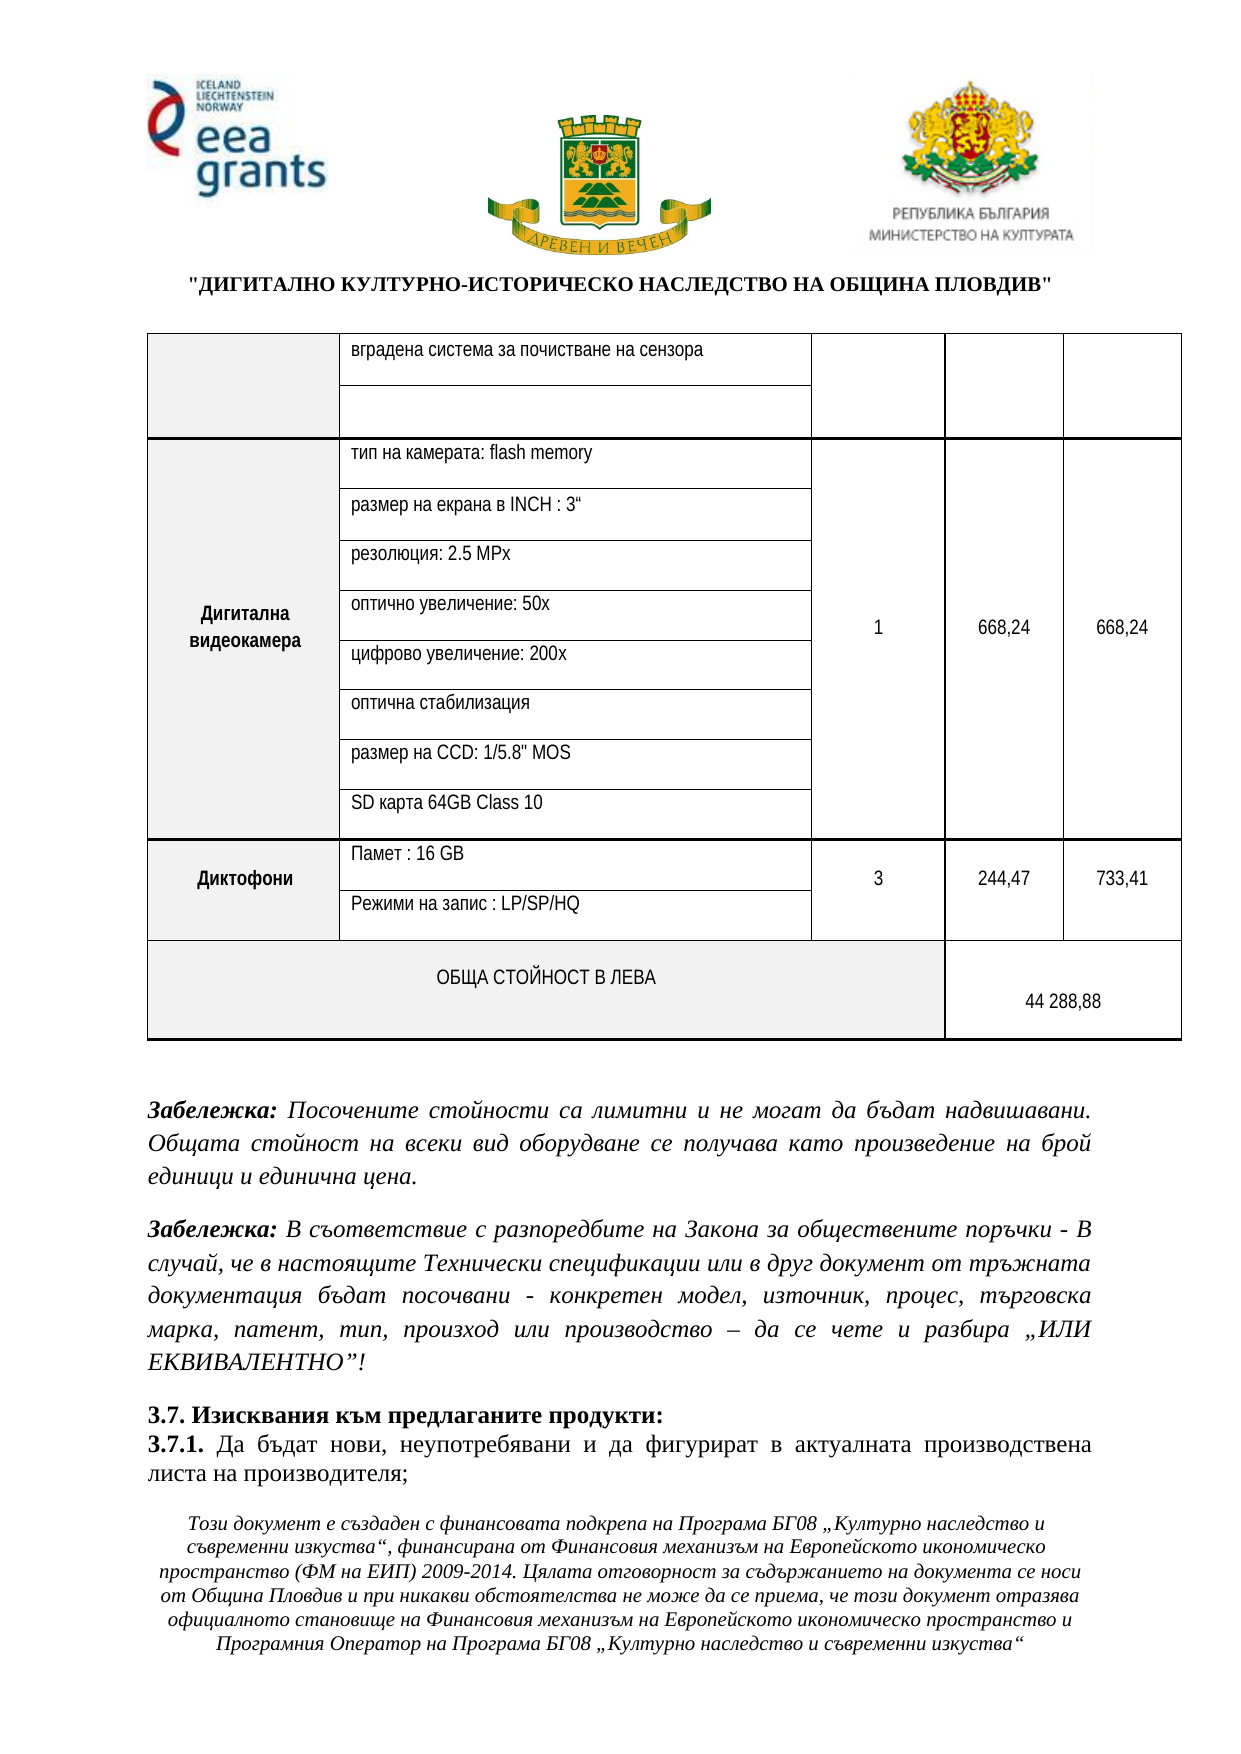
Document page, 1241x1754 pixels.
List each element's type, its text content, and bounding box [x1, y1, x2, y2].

table_cell цифрово увеличение: 200x [340, 641, 811, 689]
text 3.7.1. Да бъдат нови, неупотребявани и да фигурират в актуалната производствена листа на производителя; [148, 1429, 1093, 1487]
table_cell 668,24 [946, 440, 1063, 838]
table_cell 244,47 [946, 841, 1063, 940]
picture [848, 73, 1093, 255]
picture [147, 74, 328, 208]
table_cell ОБЩА СТОЙНОСТ В ЛЕВА [148, 941, 944, 1038]
table_cell 733,41 [1064, 841, 1181, 940]
table_cell вградена система за почистване на сензора [340, 334, 811, 385]
table_cell оптично увеличение: 50х [340, 591, 811, 639]
text Забележка: Посочените стойности са лимитни и не могат да бъдат надвишавани. Общата стойност на всеки вид оборудване се получава като произведение на брой единици и единична цена. [148, 1095, 1093, 1189]
table_cell 44 288,88 [946, 941, 1181, 1038]
table_cell Режими на запис : LP/SP/HQ [340, 891, 811, 940]
table_cell 668,24 [1064, 440, 1181, 838]
text 3.7. Изисквания към предлаганите продукти: [148, 1401, 1093, 1429]
table_cell 3 [812, 841, 944, 940]
table_cell Дигитална видеокамера [148, 440, 339, 838]
table_cell резолюция: 2.5 MPx [340, 541, 811, 590]
table_cell тип на камерата: flash memory [340, 440, 811, 488]
table_cell оптична стабилизация [340, 690, 811, 739]
picture [488, 115, 711, 255]
table_cell 1 [812, 440, 944, 838]
text Забележка: В съответствие с разпоредбите на Закона за обществените поръчки - В случай, че в настоящите Технически спецификации или в друг документ от тръжната документация бъдат посочвани - конкретен модел, източник, процес, търговска марка, патент, тип, произход или производство – да се чете и разбира „ИЛИ ЕКВИВАЛЕНТНО”! [148, 1214, 1093, 1375]
table_cell размер на екрана в INCH : 3“ [340, 489, 811, 540]
table_cell [340, 386, 811, 437]
table_cell SD карта 64GB Class 10 [340, 790, 811, 838]
table_cell размер на CCD: 1/5.8" MOS [340, 740, 811, 788]
table_cell Диктофони [148, 841, 339, 940]
table_cell Памет : 16 GB [340, 841, 811, 890]
